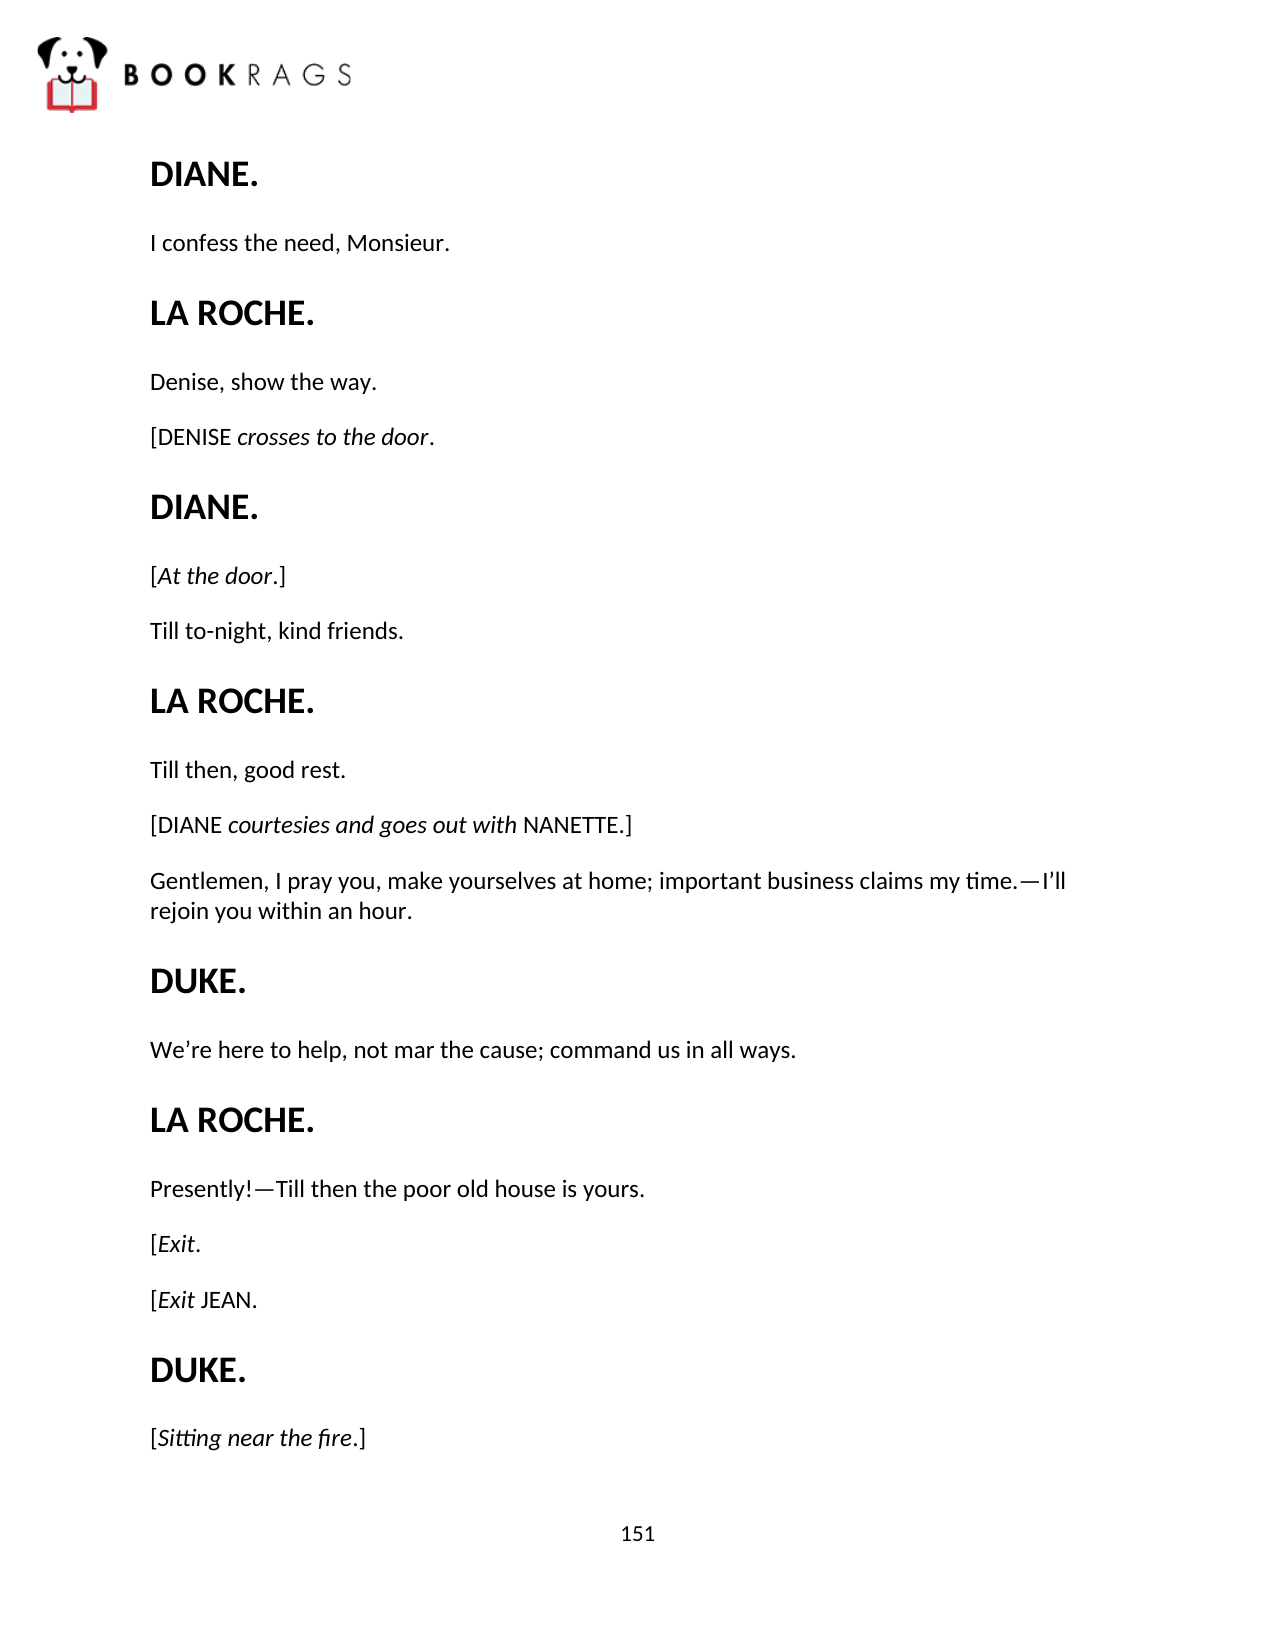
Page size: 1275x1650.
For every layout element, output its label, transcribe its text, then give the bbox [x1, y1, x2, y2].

text [DENISE crosses to the door. [150, 421, 1125, 452]
text Presently!—­Till then the poor old house is yours. [150, 1173, 1125, 1203]
text Till then, good rest. [150, 754, 1125, 784]
text DIANE. [150, 483, 1125, 529]
text We’re here to help, not mar the cause; command us in all ways. [150, 1034, 1125, 1065]
text [DIANE courtesies and goes out with NANETTE.] [150, 809, 1125, 840]
text Till to-night, kind friends. [150, 615, 1125, 646]
text LA ROCHE. [150, 1096, 1125, 1142]
text DUKE. [150, 957, 1125, 1003]
text DUKE. [150, 1346, 1125, 1391]
text DIANE. [150, 150, 1125, 196]
text I confess the need, Monsieur. [150, 227, 1125, 257]
text [Exit. [150, 1228, 1125, 1259]
text [At the door.] [150, 560, 1125, 590]
picture [37, 37, 351, 113]
text [Exit JEAN. [150, 1284, 1125, 1314]
text LA ROCHE. [150, 289, 1125, 334]
text Denise, show the way. [150, 366, 1125, 396]
text Gentlemen, I pray you, make yourselves at home; important business claims my time.—­I’ll rejoin you within an hour. [150, 865, 1125, 926]
text [Sitting near the fire.] [150, 1422, 1125, 1453]
text LA ROCHE. [150, 677, 1125, 723]
